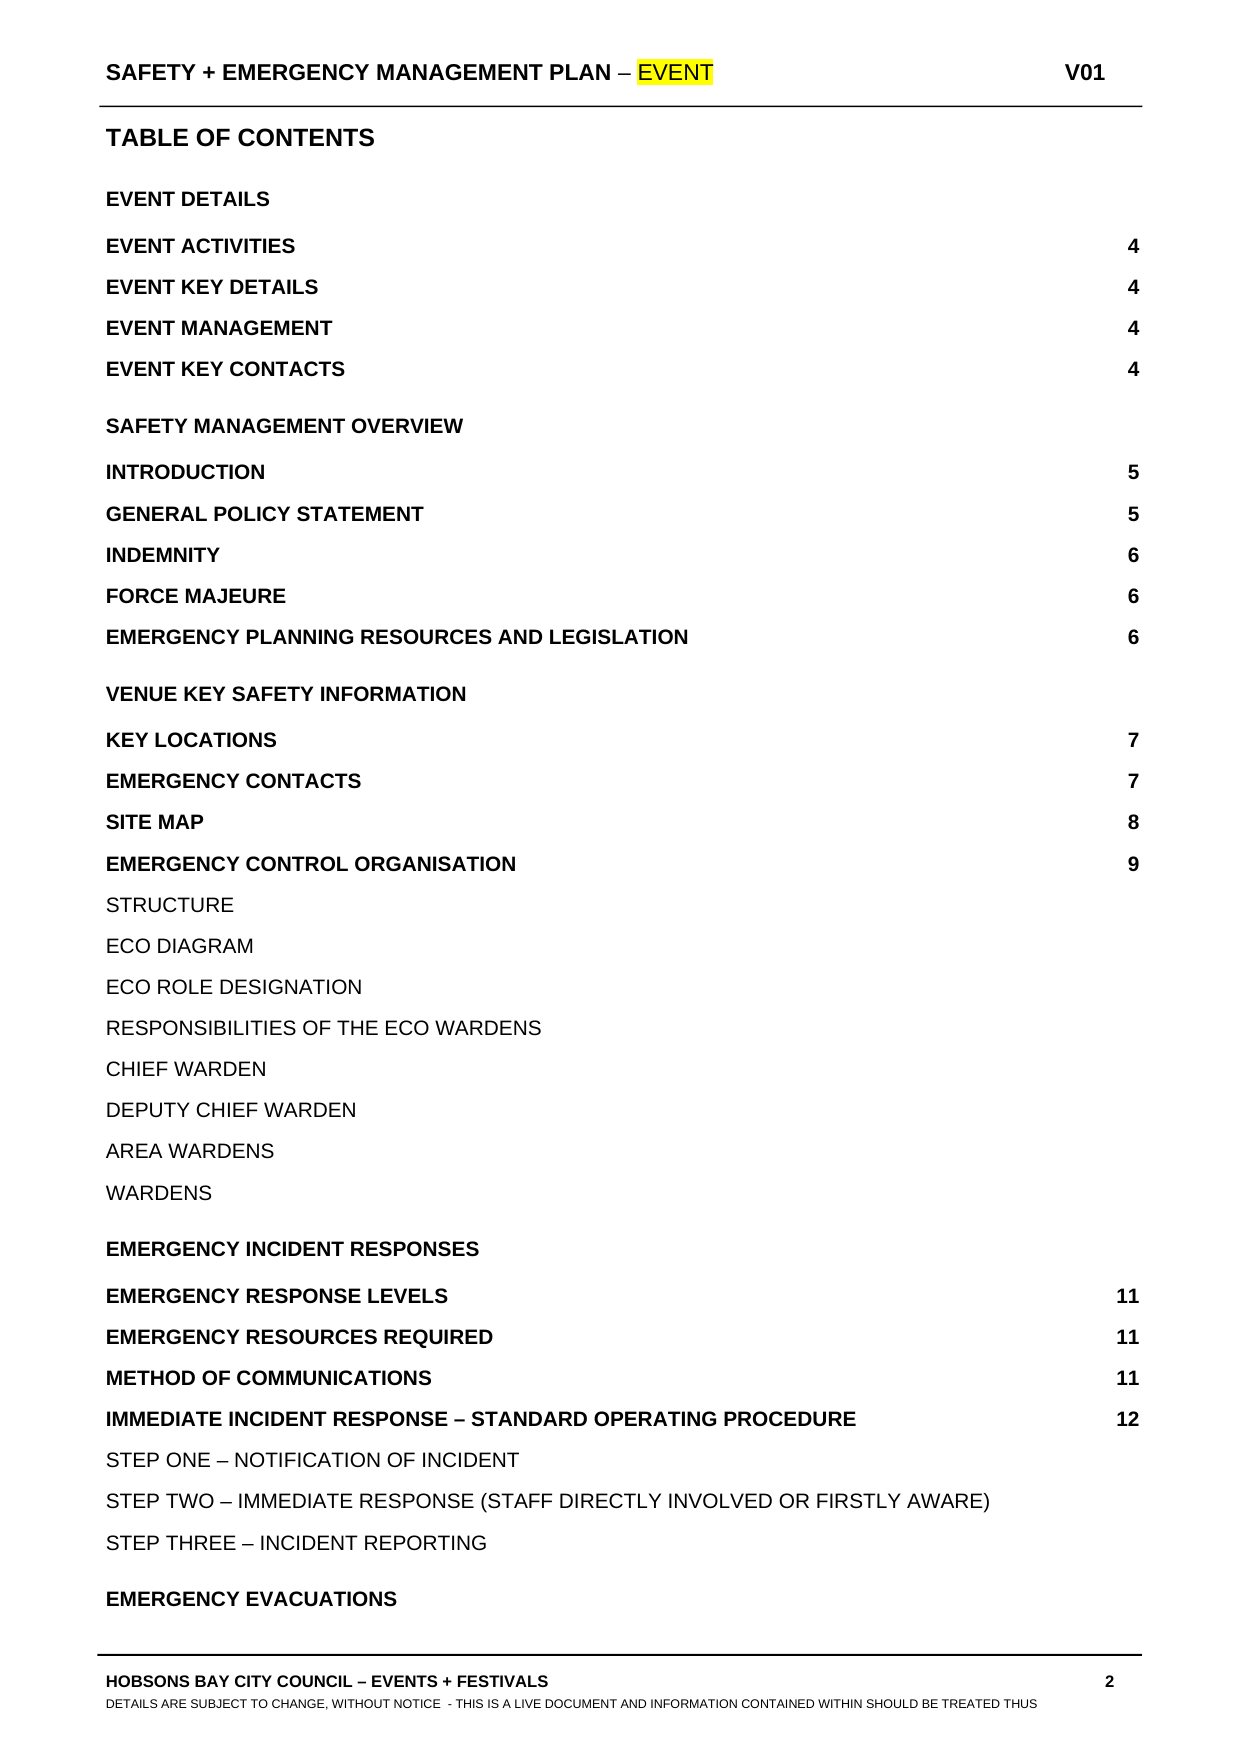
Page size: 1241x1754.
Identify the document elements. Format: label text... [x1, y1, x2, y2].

text KEY LOCATIONS 7 [106, 728, 1140, 752]
text EVENT ACTIVITIES 4 [106, 234, 1140, 258]
text SITE MAP 8 [106, 810, 1140, 834]
text VENUE KEY SAFETY INFORMATION 7 [106, 682, 1110, 706]
text RESPONSIBILITIES OF THE ECO WARDENS 10 [106, 1016, 1110, 1040]
text AREA WARDENS 10 [106, 1139, 1110, 1163]
text EMERGENCY INCIDENT RESPONSES 11 [106, 1237, 1110, 1261]
text EVENT DETAILS 4 [106, 187, 1110, 211]
text EMERGENCY RESOURCES REQUIRED 11 [106, 1325, 1140, 1349]
text EMERGENCY PLANNING RESOURCES AND LEGISLATION 6 [106, 625, 1140, 649]
text EMERGENCY RESPONSE LEVELS 11 [106, 1284, 1140, 1308]
text EVENT KEY DETAILS 4 [106, 275, 1140, 299]
text STRUCTURE 9 [106, 892, 1110, 916]
text ECO DIAGRAM 9 [106, 934, 1110, 958]
text IMMEDIATE INCIDENT RESPONSE – STANDARD OPERATING PROCEDURE 12 [106, 1407, 1140, 1431]
text EMERGENCY CONTACTS 7 [106, 769, 1140, 793]
text STEP TWO – IMMEDIATE RESPONSE (STAFF DIRECTLY INVOLVED OR FIRSTLY AWARE) 12 [106, 1489, 1110, 1513]
text GENERAL POLICY STATEMENT 5 [106, 501, 1140, 525]
text METHOD OF COMMUNICATIONS 11 [106, 1366, 1140, 1390]
text ECO ROLE DESIGNATION 10 [106, 975, 1110, 999]
text TABLE OF CONTENTS [106, 123, 1110, 152]
text WARDENS 10 [106, 1181, 1110, 1204]
text EVENT KEY CONTACTS 4 [106, 357, 1140, 381]
text INTRODUCTION 5 [106, 460, 1140, 484]
text DEPUTY CHIEF WARDEN 10 [106, 1098, 1110, 1122]
text INDEMNITY 6 [106, 542, 1140, 566]
text EMERGENCY EVACUATIONS 13 [106, 1587, 1110, 1611]
text CHIEF WARDEN 10 [106, 1057, 1110, 1081]
text STEP THREE – INCIDENT REPORTING 12 [106, 1531, 1110, 1554]
text EVENT MANAGEMENT 4 [106, 316, 1140, 340]
text EMERGENCY CONTROL ORGANISATION 9 [106, 851, 1140, 875]
text STEP ONE – NOTIFICATION OF INCIDENT 12 [106, 1448, 1110, 1472]
text SAFETY MANAGEMENT OVERVIEW 5 [106, 414, 1110, 438]
text FORCE MAJEURE 6 [106, 584, 1140, 608]
